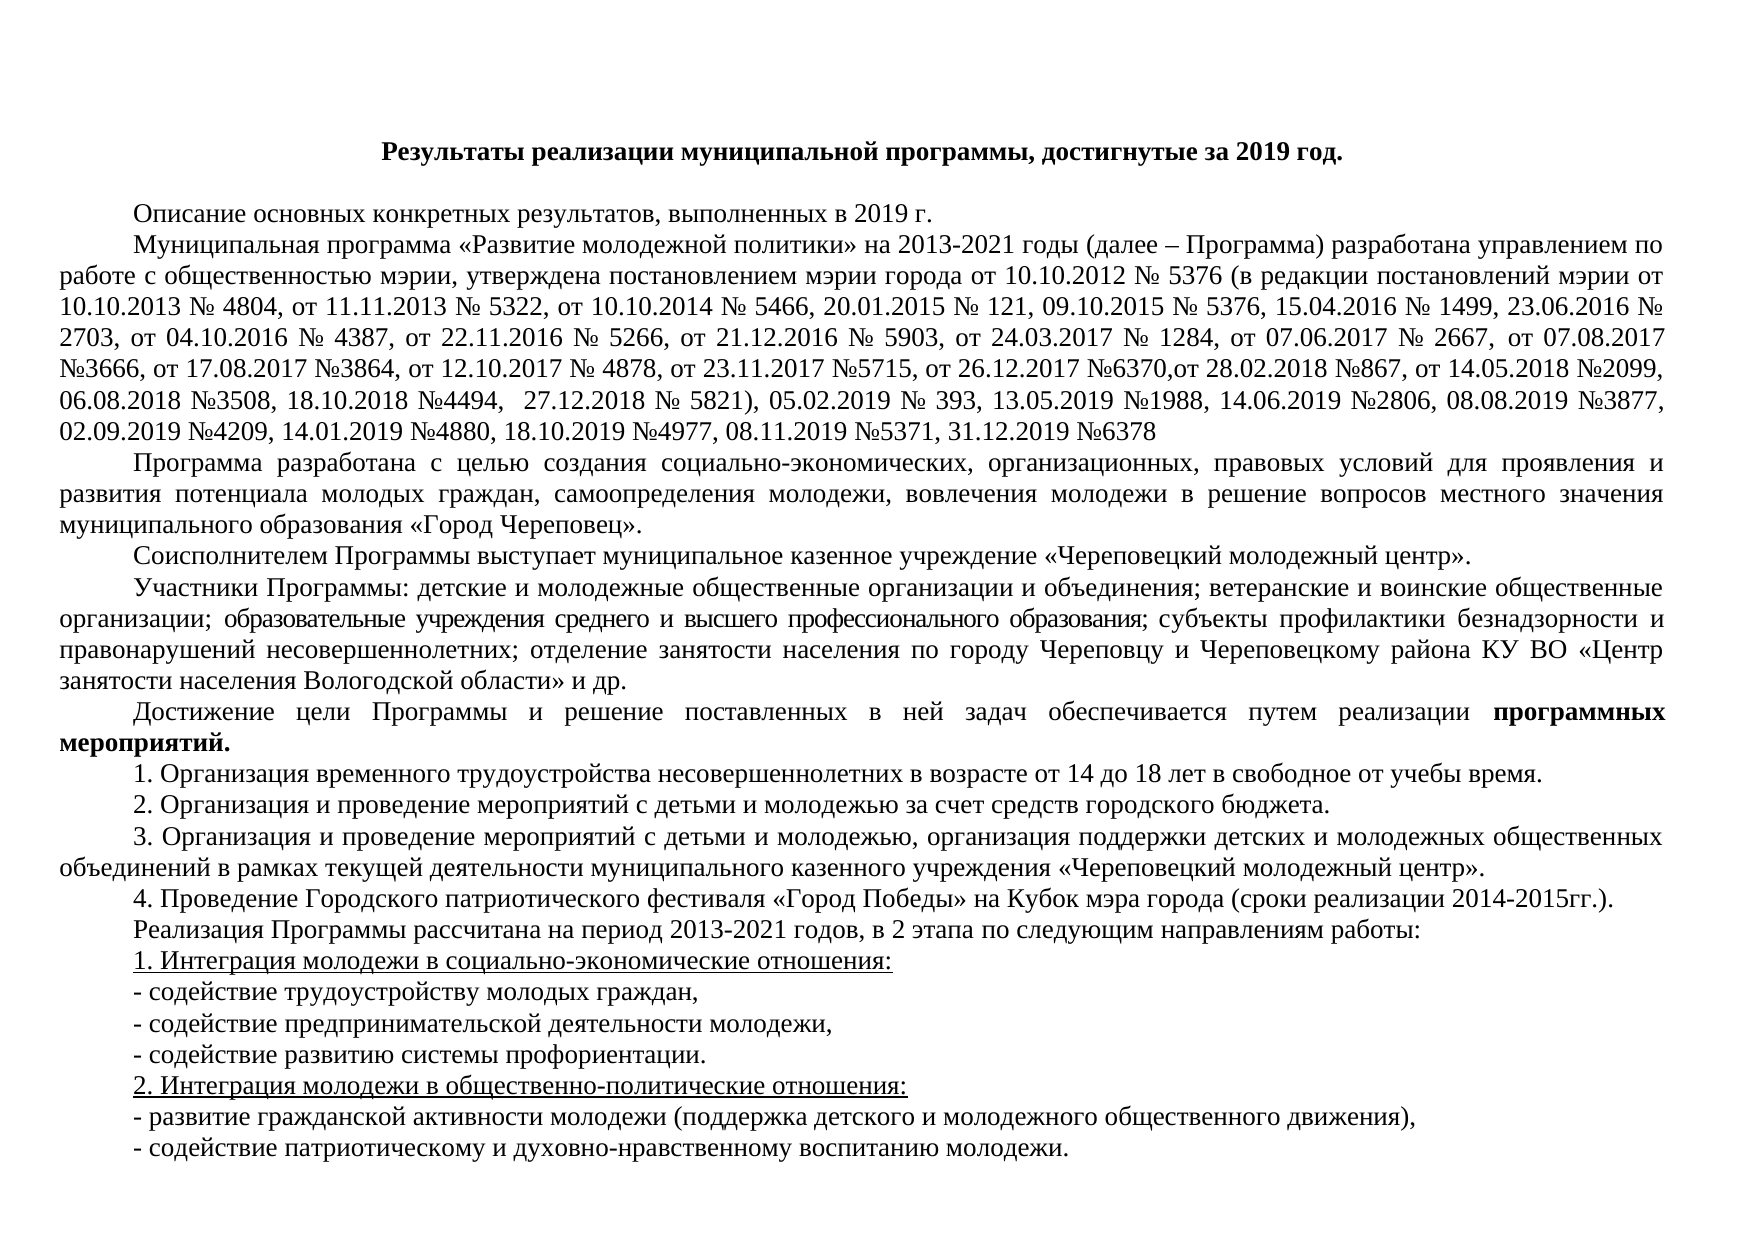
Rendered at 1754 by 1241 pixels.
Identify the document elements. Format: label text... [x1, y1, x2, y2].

text Достижение цели Программы и решение поставленных в ней задач обеспечивается путем реализации программных мероприятий. [59, 695, 1665, 757]
text Муниципальная программа «Развитие молодежной политики» на 2013-2021 годы (далее – Программа) разработана управлением по работе с общественностью мэрии, утверждена постановлением мэрии города от 10.10.2012 № 5376 (в редакции постановлений мэрии от 10.10.2013 № 4804, от 11.11.2013 № 5322, от 10.10.2014 № 5466, 20.01.2015 № 121, 09.10.2015 № 5376, 15.04.2016 № 1499, 23.06.2016 № 2703, от 04.10.2016 № 4387, от 22.11.2016 № 5266, от 21.12.2016 № 5903, от 24.03.2017 № 1284, от 07.06.2017 № 2667, от 07.08.2017 №3666, от 17.08.2017 №3864, от 12.10.2017 № 4878, от 23.11.2017 №5715, от 26.12.2017 №6370,от 28.02.2018 №867, от 14.05.2018 №2099, 06.08.2018 №3508, 18.10.2018 №4494, 27.12.2018 № 5821), 05.02.2019 № 393, 13.05.2019 №1988, 14.06.2019 №2806, 08.08.2019 №3877, 02.09.2019 №4209, 14.01.2019 №4880, 18.10.2019 №4977, 08.11.2019 №5371, 31.12.2019 №6378 [59, 228, 1665, 446]
text 4. Проведение Городского патриотического фестиваля «Город Победы» на Кубок мэра города (сроки реализации 2014-2015гг.). [59, 882, 1665, 913]
text 1. Интеграция молодежи в социально-экономические отношения: [59, 944, 1666, 976]
text - содействие патриотическому и духовно-нравственному воспитанию молодежи. [59, 1131, 1666, 1162]
text Программа разработана с целью создания социально-экономических, организационных, правовых условий для проявления и развития потенциала молодых граждан, самоопределения молодежи, вовлечения молодежи в решение вопросов местного значения муниципального образования «Город Череповец». [59, 446, 1665, 539]
text 1. Организация временного трудоустройства несовершеннолетних в возрасте от 14 до 18 лет в свободное от учебы время. [59, 757, 1665, 789]
text Соисполнителем Программы выступает муниципальное казенное учреждение «Череповецкий молодежный центр». [59, 539, 1665, 571]
text Участники Программы: детские и молодежные общественные организации и объединения; ветеранские и воинские общественные организации; образовательные учреждения среднего и высшего профессионального образования; субъекты профилактики безнадзорности и правонарушений несовершеннолетних; отделение занятости населения по городу Череповцу и Череповецкому района КУ ВО «Центр занятости населения Вологодской области» и др. [59, 571, 1665, 695]
text - содействие трудоустройству молодых граждан, [59, 976, 1666, 1007]
text Реализация Программы рассчитана на период 2013-2021 годов, в 2 этапа по следующим направлениям работы: [59, 913, 1665, 944]
text Описание основных конкретных результатов, выполненных в 2019 г. [59, 197, 1665, 228]
text Результаты реализации муниципальной программы, достигнутые за 2019 год. [59, 134, 1665, 166]
text 2. Организация и проведение мероприятий с детьми и молодежью за счет средств городского бюджета. [59, 789, 1665, 820]
text - развитие гражданской активности молодежи (поддержка детского и молодежного общественного движения), [59, 1100, 1666, 1131]
text - содействие развитию системы профориентации. [59, 1038, 1666, 1069]
text 2. Интеграция молодежи в общественно-политические отношения: [59, 1069, 1666, 1100]
text 3. Организация и проведение мероприятий с детьми и молодежью, организация поддержки детских и молодежных общественных объединений в рамках текущей деятельности муниципального казенного учреждения «Череповецкий молодежный центр». [59, 820, 1665, 882]
text - содействие предпринимательской деятельности молодежи, [59, 1007, 1666, 1038]
